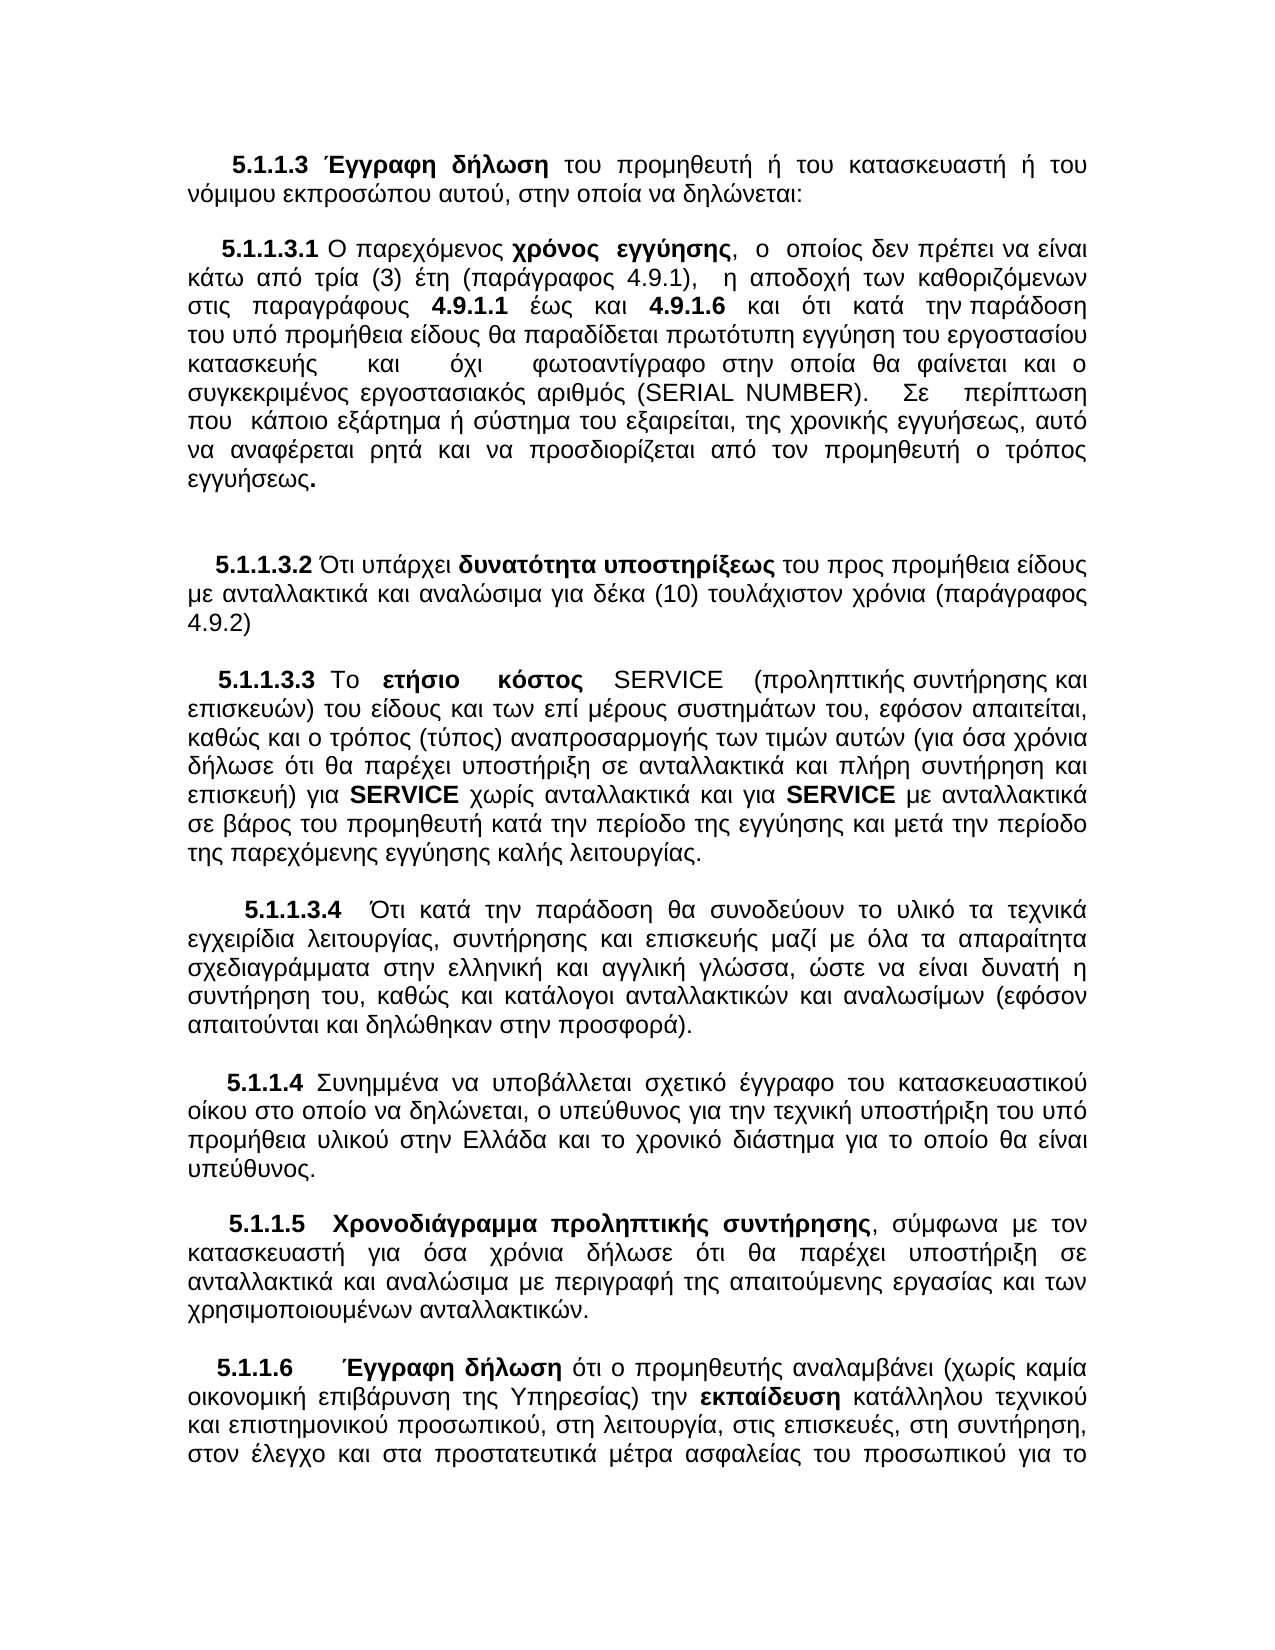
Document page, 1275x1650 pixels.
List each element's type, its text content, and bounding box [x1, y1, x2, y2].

text 5.1.1.3.2 Ότι υπάρχει δυνατότητα υποστηρίξεως του προς προμήθεια είδους με ανταλλακτικά και αναλώσιμα για δέκα (10) τουλάχιστον χρόνια (παράγραφος 4.9.2) [187, 550, 1087, 636]
text 5.1.1.3.3 Το ετήσιο κόστος SERVICE (προληπτικής συντήρησης και επισκευών) του είδους και των επί μέρους συστημάτων του, εφόσον απαιτείται, καθώς και ο τρόπος (τύπος) αναπροσαρμογής των τιμών αυτών (για όσα χρόνια δήλωσε ότι θα παρέχει υποστήριξη σε ανταλλακτικά και πλήρη συντήρηση και επισκευή) για SERVICE χωρίς ανταλλακτικά και για SERVICE με ανταλλακτικά σε βάρος του προμηθευτή κατά την περίοδο της εγγύησης και μετά την περίοδο της παρεχόμενης εγγύησης καλής λειτουργίας. [187, 665, 1087, 866]
text 5.1.1.4 Συνημμένα να υποβάλλεται σχετικό έγγραφο του κατασκευαστικού οίκου στο οποίο να δηλώνεται, ο υπεύθυνος για την τεχνική υποστήριξη του υπό προμήθεια υλικού στην Ελλάδα και το χρονικό διάστημα για το οποίο θα είναι υπεύθυνος. [187, 1068, 1087, 1183]
text 5.1.1.3.1 Ο παρεχόμενος χρόνος εγγύησης, ο οποίος δεν πρέπει να είναι κάτω από τρία (3) έτη (παράγραφος 4.9.1), η αποδοχή των καθοριζόμενων στις παραγράφους 4.9.1.1 έως και 4.9.1.6 και ότι κατά την παράδοση του υπό προμήθεια είδους θα παραδίδεται πρωτότυπη εγγύηση του εργοστασίου κατασκευής και όχι φωτοαντίγραφο στην οποία θα φαίνεται και ο συγκεκριμένος εργοστασιακός αριθμός (SERIAL NUMBER). Σε περίπτωση που κάποιο εξάρτημα ή σύστημα του εξαιρείται, της χρονικής εγγυήσεως, αυτό να αναφέρεται ρητά και να προσδιορίζεται από τον προμηθευτή ο τρόπος εγγυήσεως. [187, 234, 1087, 493]
text 5.1.1.3 Έγγραφη δήλωση του προμηθευτή ή του κατασκευαστή ή του νόμιμου εκπροσώπου αυτού, στην οποία να δηλώνεται: [187, 150, 1087, 207]
text 5.1.1.3.4 Ότι κατά την παράδοση θα συνοδεύουν το υλικό τα τεχνικά εγχειρίδια λειτουργίας, συντήρησης και επισκευής μαζί με όλα τα απαραίτητα σχεδιαγράμματα στην ελληνική και αγγλική γλώσσα, ώστε να είναι δυνατή η συντήρηση του, καθώς και κατάλογοι ανταλλακτικών και αναλωσίμων (εφόσον απαιτούνται και δηλώθηκαν στην προσφορά). [187, 895, 1087, 1039]
text 5.1.1.5 Χρονοδιάγραμμα προληπτικής συντήρησης, σύμφωνα με τον κατασκευαστή για όσα χρόνια δήλωσε ότι θα παρέχει υποστήριξη σε ανταλλακτικά και αναλώσιμα με περιγραφή της απαιτούμενης εργασίας και των χρησιμοποιουμένων ανταλλακτικών. [187, 1209, 1087, 1324]
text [187, 1353, 1087, 1468]
